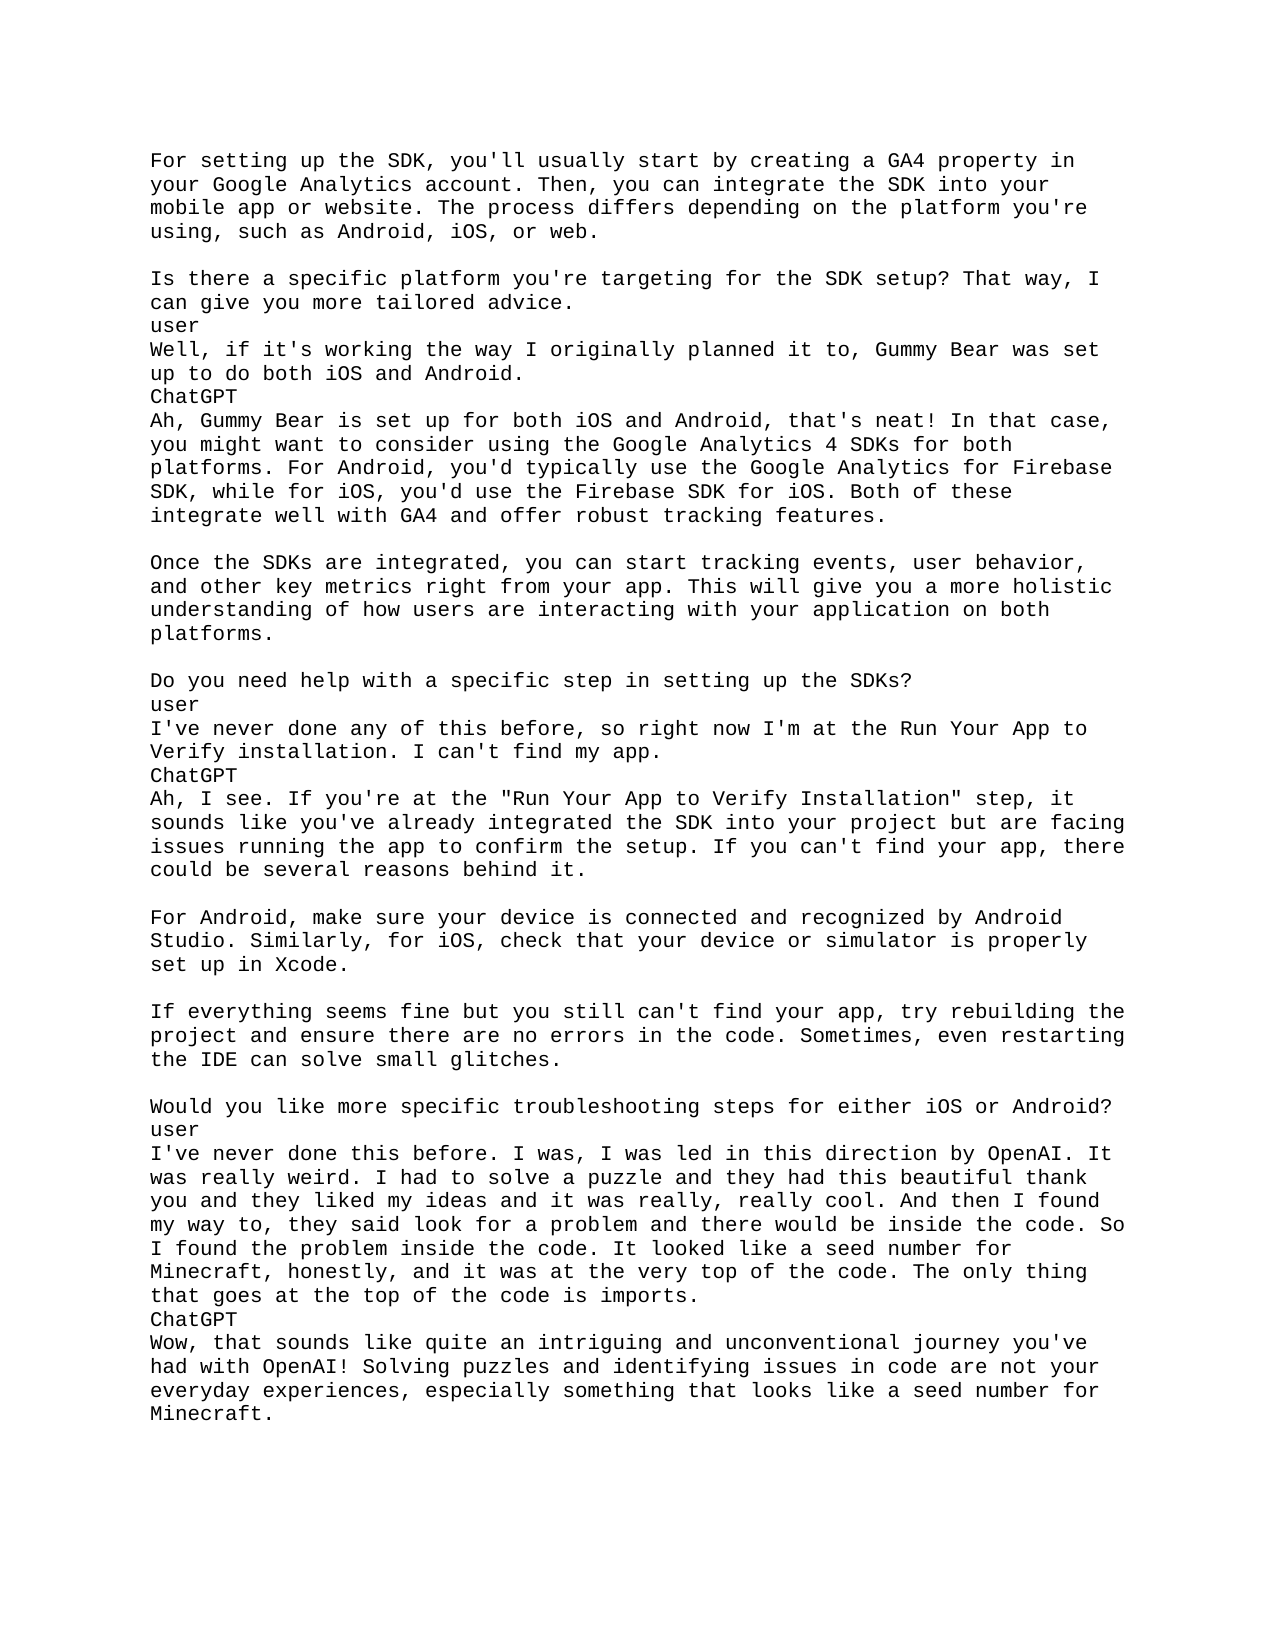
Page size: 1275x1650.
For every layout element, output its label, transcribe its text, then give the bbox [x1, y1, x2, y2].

text ChatGPT [150, 765, 1125, 788]
text Well, if it's working the way I originally planned it to, Gummy Bear was set up to do both iOS and Android. [150, 339, 1125, 386]
text ChatGPT [150, 1309, 1125, 1332]
text I've never done any of this before, so right now I'm at the Run Your App to Verify installation. I can't find my app. [150, 717, 1125, 765]
text user [150, 1119, 1125, 1143]
text If everything seems fine but you still can't find your app, try rebuilding the project and ensure there are no errors in the code. Sometimes, even restarting the IDE can solve small glitches. [150, 1001, 1125, 1072]
text Ah, Gummy Bear is set up for both iOS and Android, that's neat! In that case, you might want to consider using the Google Analytics 4 SDKs for both platforms. For Android, you'd typically use the Google Analytics for Firebase SDK, while for iOS, you'd use the Firebase SDK for iOS. Both of these integrate well with GA4 and offer robust tracking features. [150, 410, 1125, 528]
text user [150, 316, 1125, 339]
text For Android, make sure your device is connected and recognized by Android Studio. Similarly, for iOS, check that your device or simulator is properly set up in Xcode. [150, 907, 1125, 978]
text Is there a specific platform you're targeting for the SDK setup? That way, I can give you more tailored advice. [150, 268, 1125, 316]
text Do you need help with a specific step in setting up the SDKs? [150, 670, 1125, 694]
text Once the SDKs are integrated, you can start tracking events, user behavior, and other key metrics right from your app. This will give you a more holistic understanding of how users are interacting with your application on both platforms. [150, 552, 1125, 647]
text Would you like more specific troubleshooting steps for either iOS or Android? [150, 1096, 1125, 1119]
text user [150, 694, 1125, 717]
text ChatGPT [150, 386, 1125, 410]
text I've never done this before. I was, I was led in this direction by OpenAI. It was really weird. I had to solve a puzzle and they had this beautiful thank you and they liked my ideas and it was really, really cool. And then I found my way to, they said look for a problem and there would be inside the code. So I found the problem inside the code. It looked like a seed number for Minecraft, honestly, and it was at the very top of the code. The only thing that goes at the top of the code is imports. [150, 1143, 1125, 1309]
text For setting up the SDK, you'll usually start by creating a GA4 property in your Google Analytics account. Then, you can integrate the SDK into your mobile app or website. The process differs depending on the platform you're using, such as Android, iOS, or web. [150, 150, 1125, 244]
text Wow, that sounds like quite an intriguing and unconventional journey you've had with OpenAI! Solving puzzles and identifying issues in code are not your everyday experiences, especially something that looks like a seed number for Minecraft. [150, 1332, 1125, 1427]
text Ah, I see. If you're at the "Run Your App to Verify Installation" step, it sounds like you've already integrated the SDK into your project but are facing issues running the app to confirm the setup. If you can't find your app, there could be several reasons behind it. [150, 788, 1125, 883]
